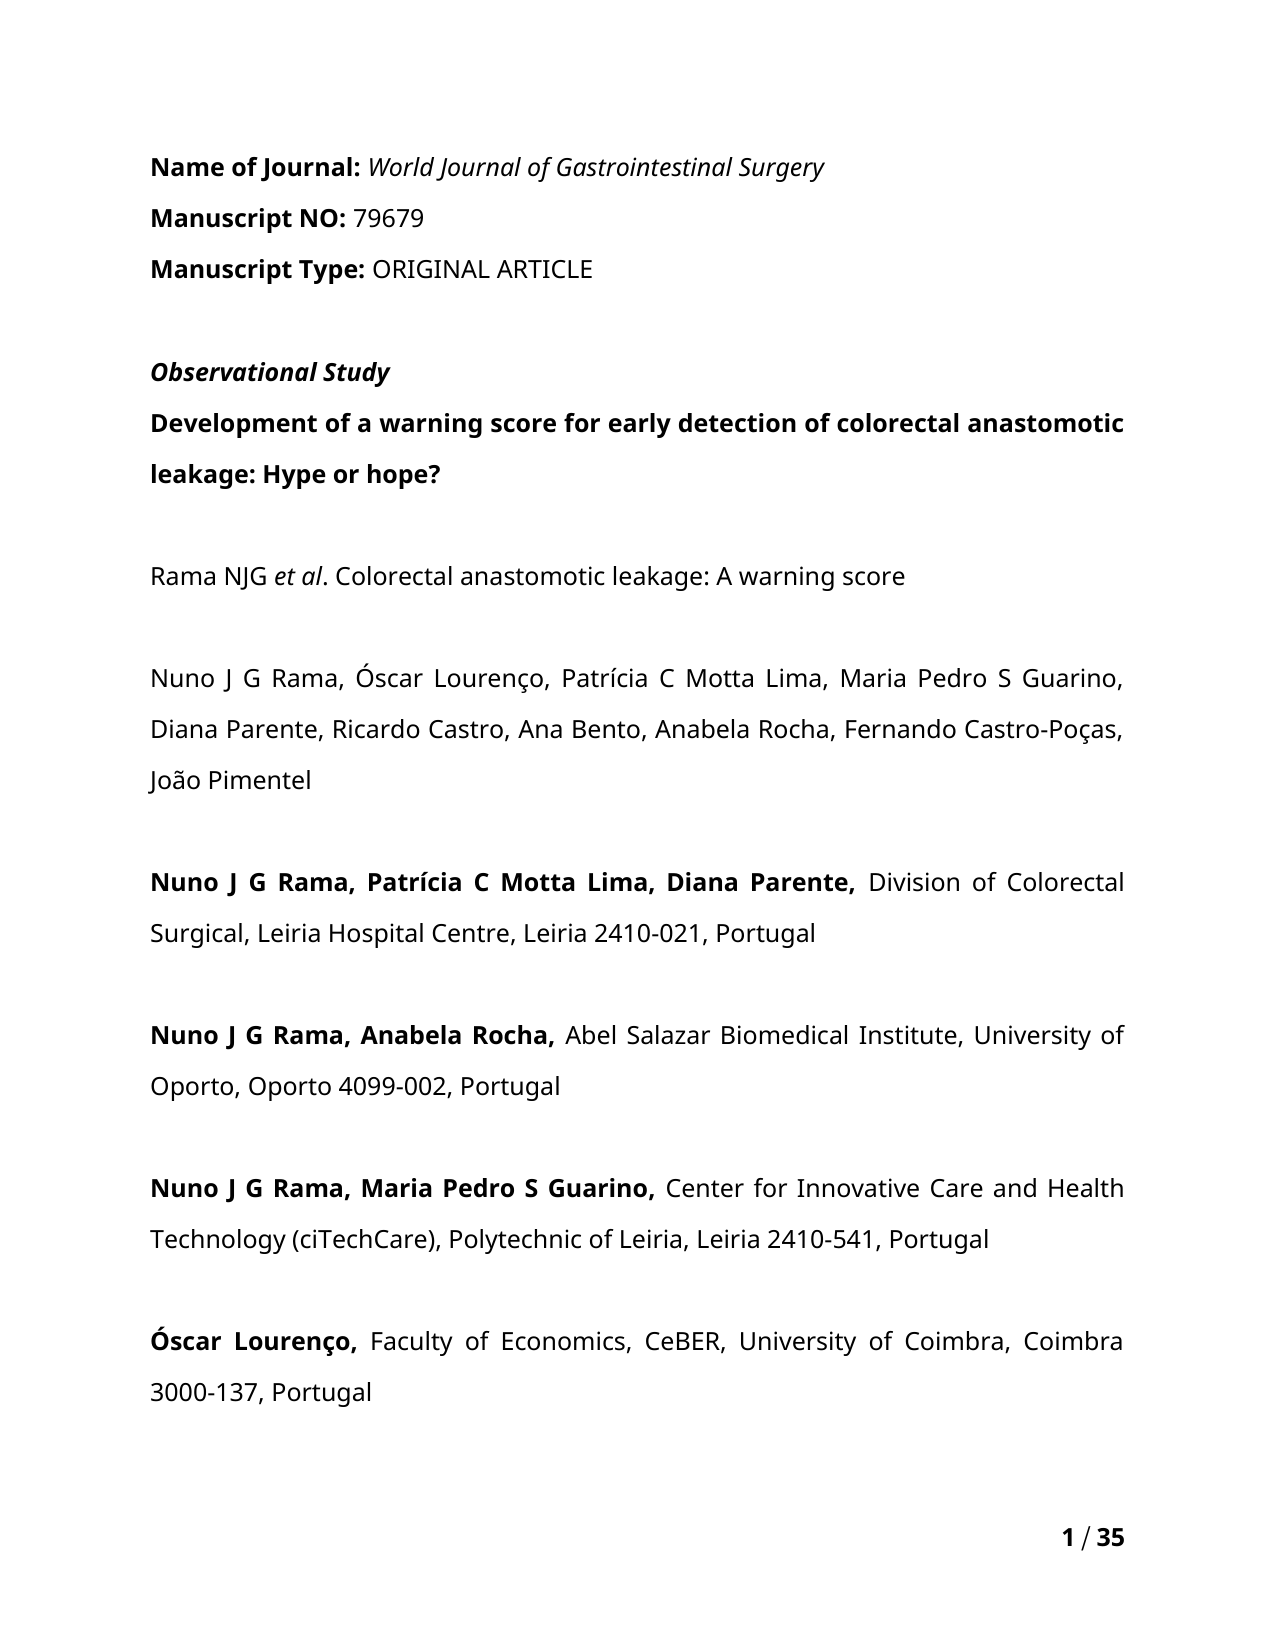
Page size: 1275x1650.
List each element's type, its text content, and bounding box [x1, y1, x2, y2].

text Nuno J G Rama, Maria Pedro S Guarino, Center for Innovative Care and Health Technology (ciTechCare), Polytechnic of Leiria, Leiria 2410-541, Portugal [150, 1171, 1125, 1256]
text Manuscript NO: 79679 [150, 201, 1125, 235]
text Nuno J G Rama, Óscar Lourenço, Patrícia C Motta Lima, Maria Pedro S Guarino, Diana Parente, Ricardo Castro, Ana Bento, Anabela Rocha, Fernando Castro-Poças, João Pimentel [150, 660, 1125, 797]
text Observational Study [150, 354, 1125, 388]
text Name of Journal: World Journal of Gastrointestinal Surgery [150, 150, 1125, 184]
text Nuno J G Rama, Patrícia C Motta Lima, Diana Parente, Division of Colorectal Surgical, Leiria Hospital Centre, Leiria 2410-021, Portugal [150, 864, 1125, 950]
text Óscar Lourenço, Faculty of Economics, CeBER, University of Coimbra, Coimbra 3000-137, Portugal [150, 1324, 1125, 1409]
text Nuno J G Rama, Anabela Rocha, Abel Salazar Biomedical Institute, University of Oporto, Oporto 4099-002, Portugal [150, 1018, 1125, 1103]
text Manuscript Type: ORIGINAL ARTICLE [150, 252, 1125, 286]
text Rama NJG et al. Colorectal anastomotic leakage: A warning score [150, 558, 1125, 592]
text Development of a warning score for early detection of colorectal anastomotic leakage: Hype or hope? [150, 405, 1125, 490]
